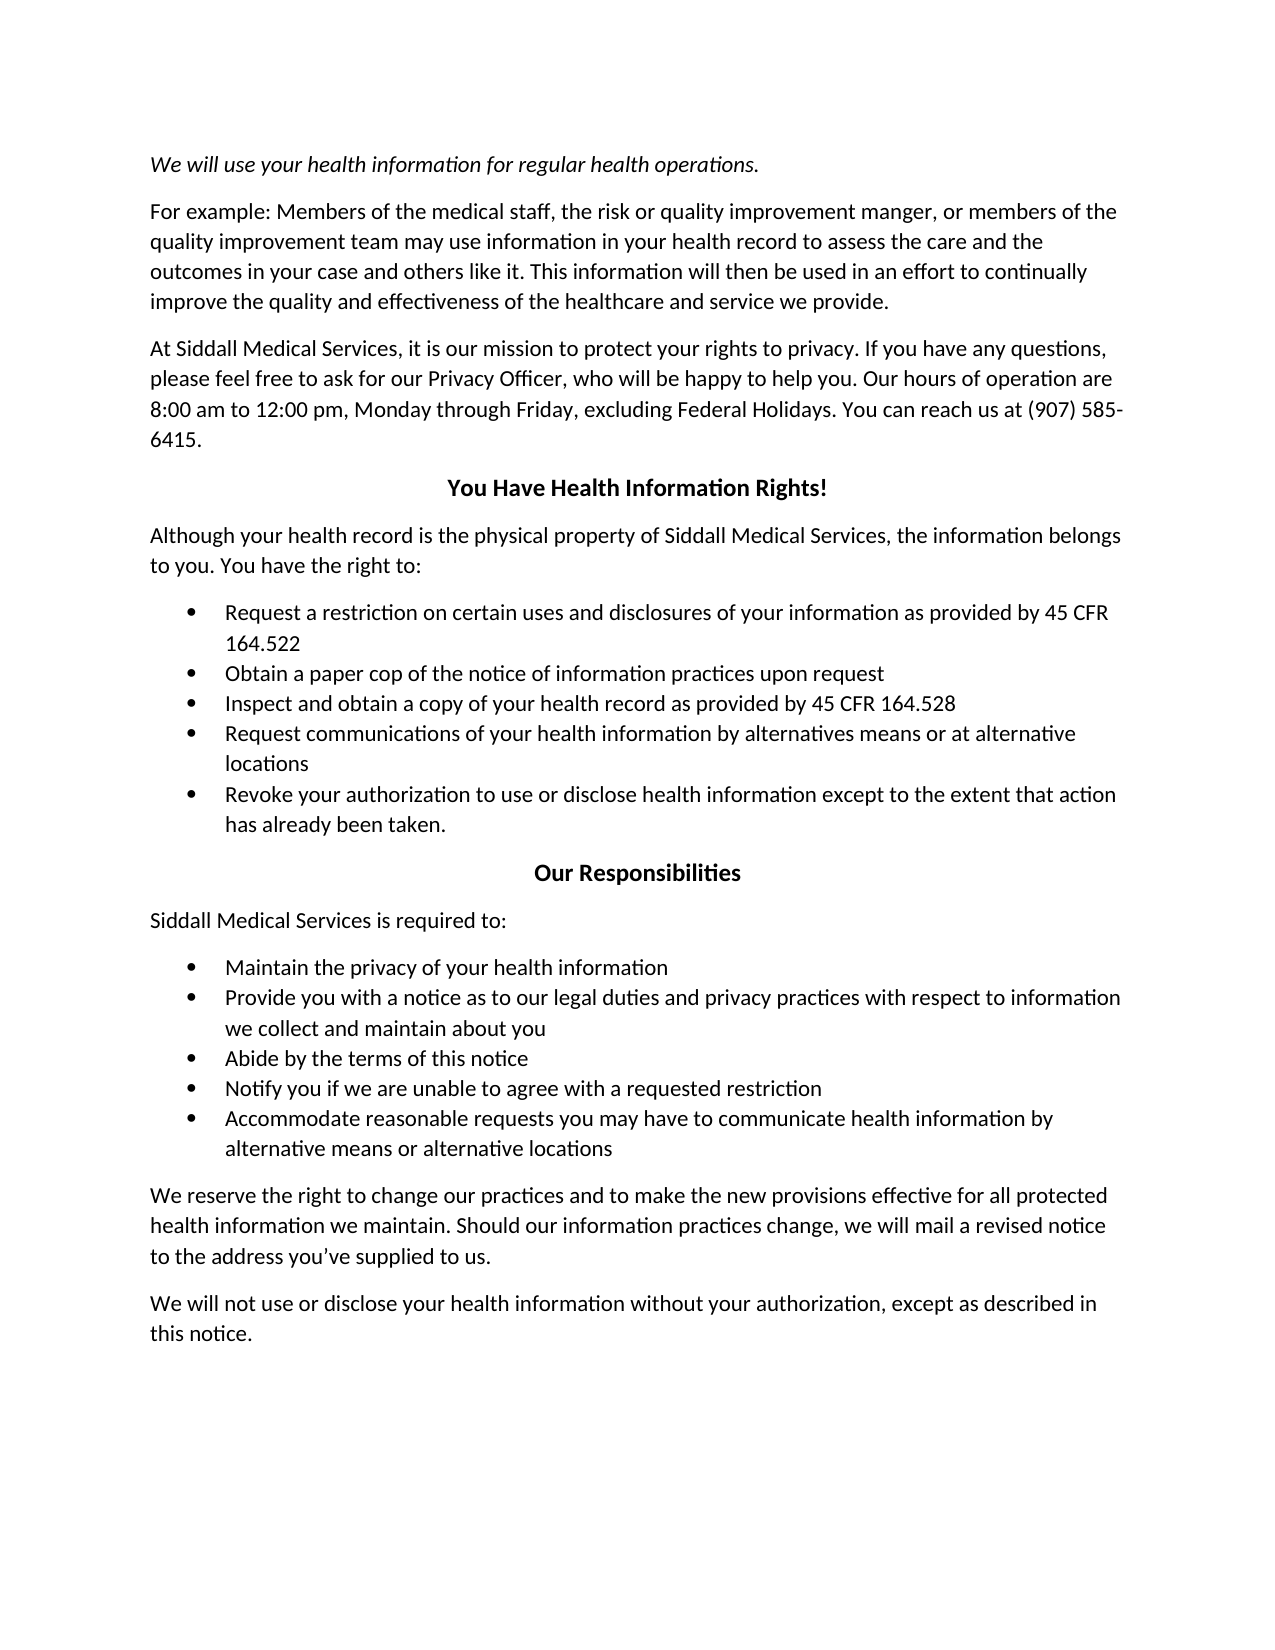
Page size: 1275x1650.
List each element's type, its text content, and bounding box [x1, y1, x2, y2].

text You Have Health Information Rights! [150, 472, 1125, 502]
text We reserve the right to change our practices and to make the new provisions effective for all protected health information we maintain. Should our information practices change, we will mail a revised notice to the address you’ve supplied to us. [150, 1181, 1125, 1270]
list Provide you with a notice as to our legal duties and privacy practices with respect to information we collect and maintain about you [187, 983, 1125, 1042]
list Inspect and obtain a copy of your health record as provided by 45 CFR 164.528 [187, 689, 1125, 717]
text For example: Members of the medical staff, the risk or quality improvement manger, or members of the quality improvement team may use information in your health record to assess the care and the outcomes in your case and others like it. This information will then be used in an effort to continually improve the quality and effectiveness of the healthcare and service we provide. [150, 197, 1125, 316]
text Siddall Medical Services is required to: [150, 906, 1125, 934]
list Request communications of your health information by alternatives means or at alternative locations [187, 719, 1125, 778]
list Maintain the privacy of your health information [187, 953, 1125, 981]
list Request a restriction on certain uses and disclosures of your information as provided by 45 CFR 164.522 [187, 598, 1125, 657]
list Accommodate reasonable requests you may have to communicate health information by alternative means or alternative locations [187, 1104, 1125, 1163]
text We will not use or disclose your health information without your authorization, except as described in this notice. [150, 1289, 1125, 1347]
list Obtain a paper cop of the notice of information practices upon request [187, 659, 1125, 687]
text At Siddall Medical Services, it is our mission to protect your rights to privacy. If you have any questions, please feel free to ask for our Privacy Officer, who will be happy to help you. Our hours of operation are 8:00 am to 12:00 pm, Monday through Friday, excluding Federal Holidays. You can reach us at (907) 585-6415. [150, 334, 1125, 453]
text We will use your health information for regular health operations. [150, 150, 1125, 178]
text Our Responsibilities [150, 857, 1125, 887]
list Abide by the terms of this notice [187, 1044, 1125, 1072]
list Notify you if we are unable to agree with a requested restriction [187, 1074, 1125, 1102]
text Although your health record is the physical property of Siddall Medical Services, the information belongs to you. You have the right to: [150, 521, 1125, 580]
list Revoke your authorization to use or disclose health information except to the extent that action has already been taken. [187, 780, 1125, 838]
